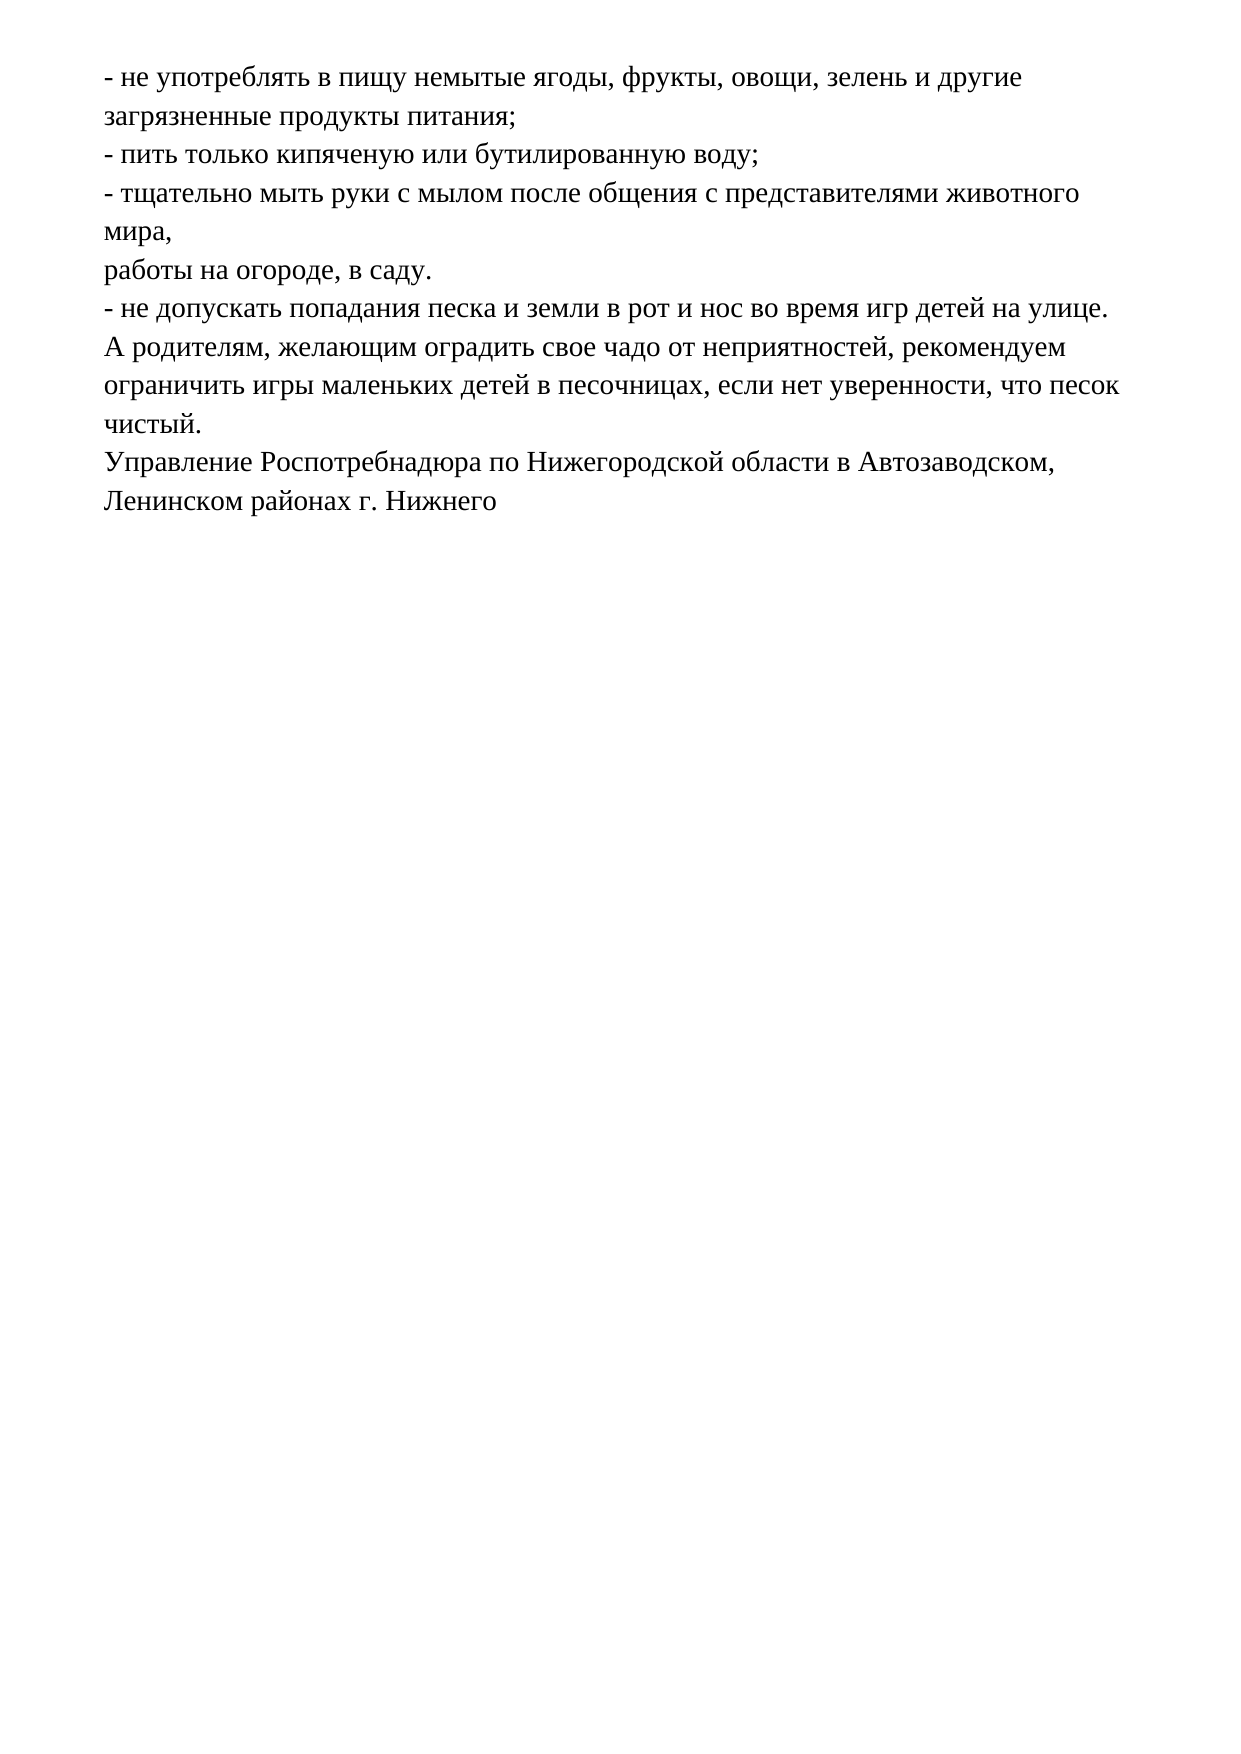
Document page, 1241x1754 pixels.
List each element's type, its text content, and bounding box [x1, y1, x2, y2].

text - тщательно мыть руки с мылом после общения с представителями животного мира, работы на огороде, в саду. - не допускать попадания песка и земли в рот и нос во время игр детей на улице. А родителям, желающим оградить свое чадо от неприятностей, рекомендуем ограничить игры маленьких детей в песочницах, если нет уверенности, что песок чистый. Управление Роспотребнадюра по Нижегородской области в Автозаводском, Ленинском районах г. Нижнего [103, 175, 1152, 549]
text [103, 59, 1152, 131]
text - пить только кипяченую или бутилированную воду; [103, 136, 1152, 170]
